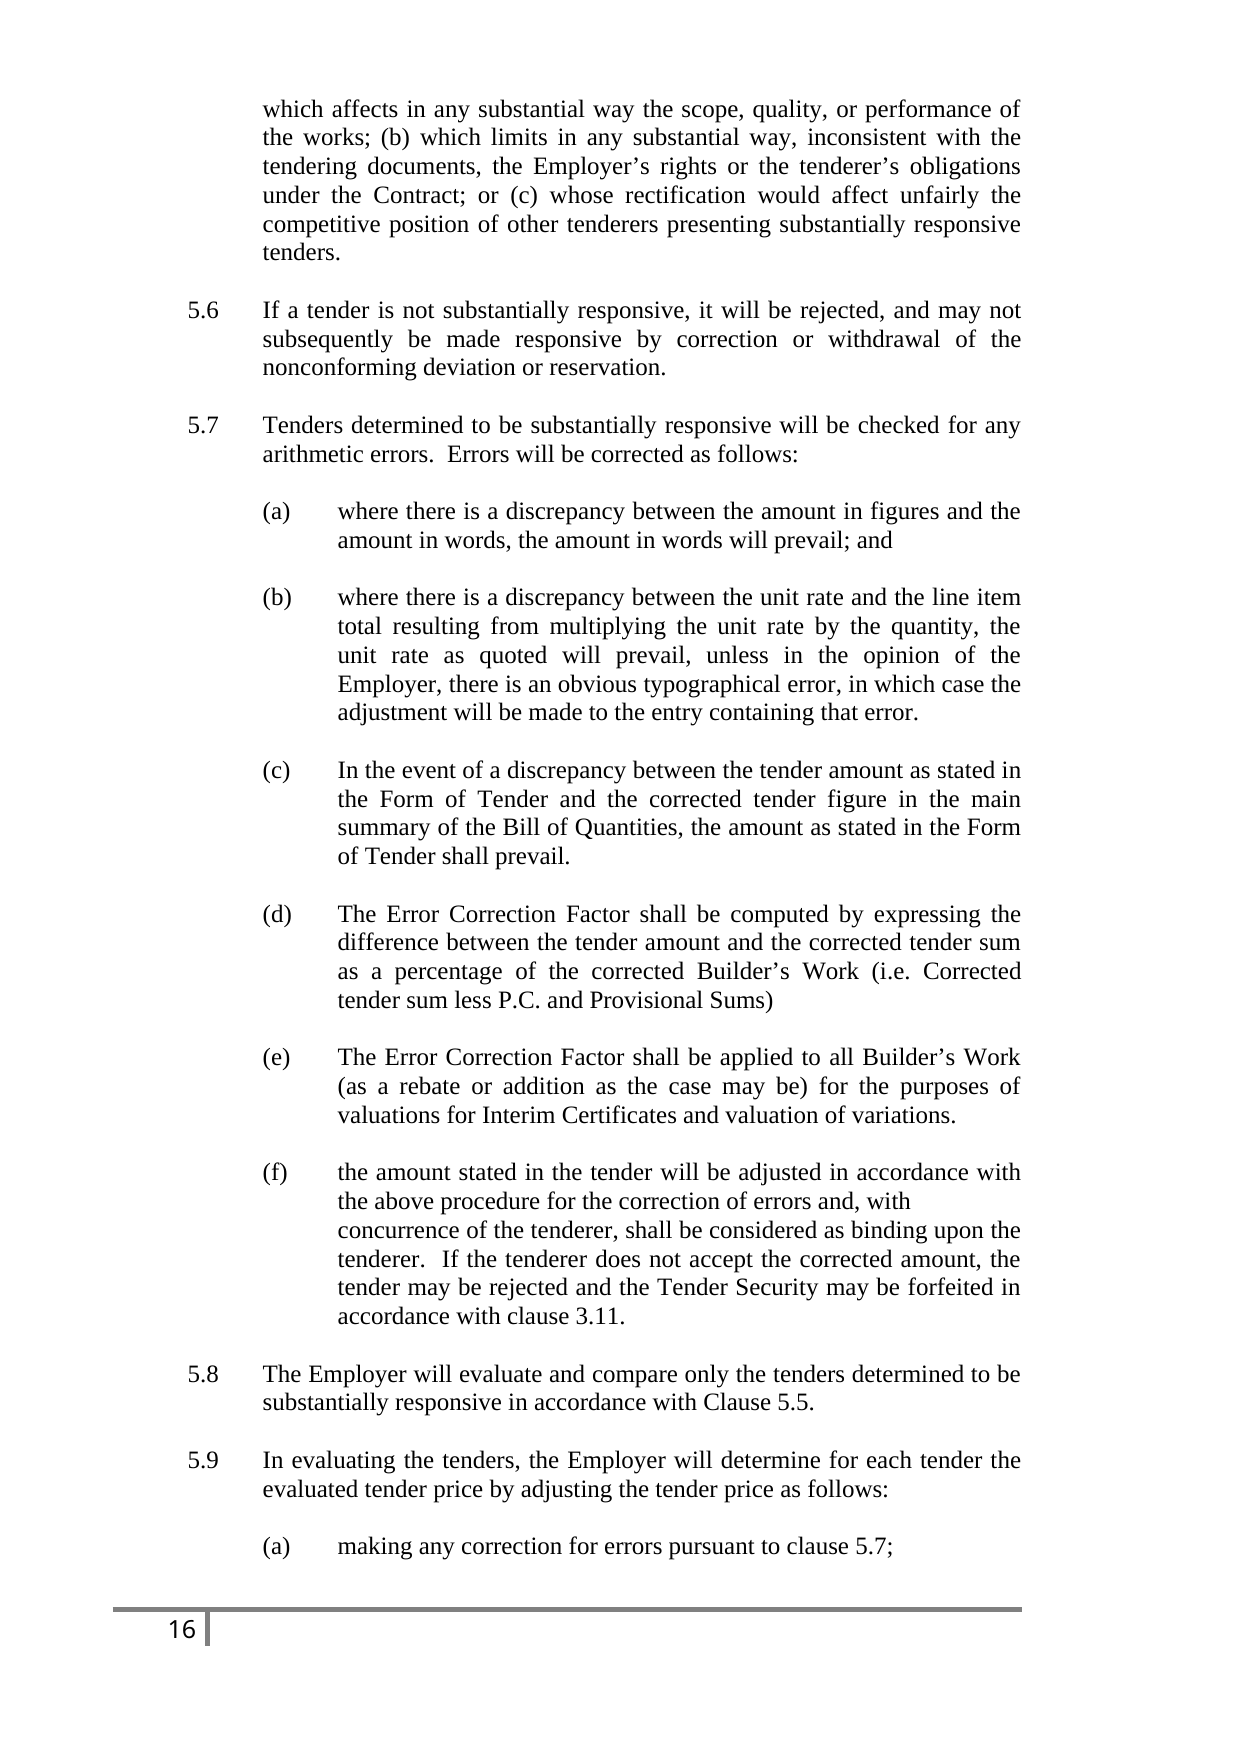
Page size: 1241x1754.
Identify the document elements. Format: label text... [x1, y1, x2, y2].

list making any correction for errors pursuant to clause 5.7; [262, 1531, 1022, 1560]
list In the event of a discrepancy between the tender amount as stated in the Form of Tender and the corrected tender figure in the main summary of the Bill of Quantities, the amount as stated in the Form of Tender shall prevail. [262, 755, 1022, 870]
text concurrence of the tenderer, shall be considered as binding upon the tenderer. If the tenderer does not accept the corrected amount, the tender may be rejected and the Tender Security may be forfeited in accordance with clause 3.11. [337, 1215, 1022, 1330]
list The Error Correction Factor shall be applied to all Builder’s Work (as a rebate or addition as the case may be) for the purposes of valuations for Interim Certificates and valuation of variations. [262, 1042, 1022, 1129]
list The Error Correction Factor shall be computed by expressing the difference between the tender amount and the corrected tender sum as a percentage of the corrected Builder’s Work (i.e. Corrected tender sum less P.C. and Provisional Sums) [262, 899, 1022, 1014]
list where there is a discrepancy between the amount in figures and the amount in words, the amount in words will prevail; and [262, 496, 1022, 554]
list Tenders determined to be substantially responsive will be checked for any arithmetic errors. Errors will be corrected as follows: [187, 410, 1022, 467]
list The Employer will evaluate and compare only the tenders determined to be substantially responsive in accordance with Clause 5.5. [187, 1359, 1022, 1416]
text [262, 94, 1022, 266]
list If a tender is not substantially responsive, it will be rejected, and may not subsequently be made responsive by correction or withdrawal of the nonconforming deviation or reservation. [187, 295, 1022, 381]
list In evaluating the tenders, the Employer will determine for each tender the evaluated tender price by adjusting the tender price as follows: [187, 1445, 1022, 1502]
list the amount stated in the tender will be adjusted in accordance with the above procedure for the correction of errors and, with [262, 1157, 1022, 1215]
list where there is a discrepancy between the unit rate and the line item total resulting from multiplying the unit rate by the quantity, the unit rate as quoted will prevail, unless in the opinion of the Employer, there is an obvious typographical error, in which case the adjustment will be made to the entry containing that error. [262, 582, 1022, 726]
